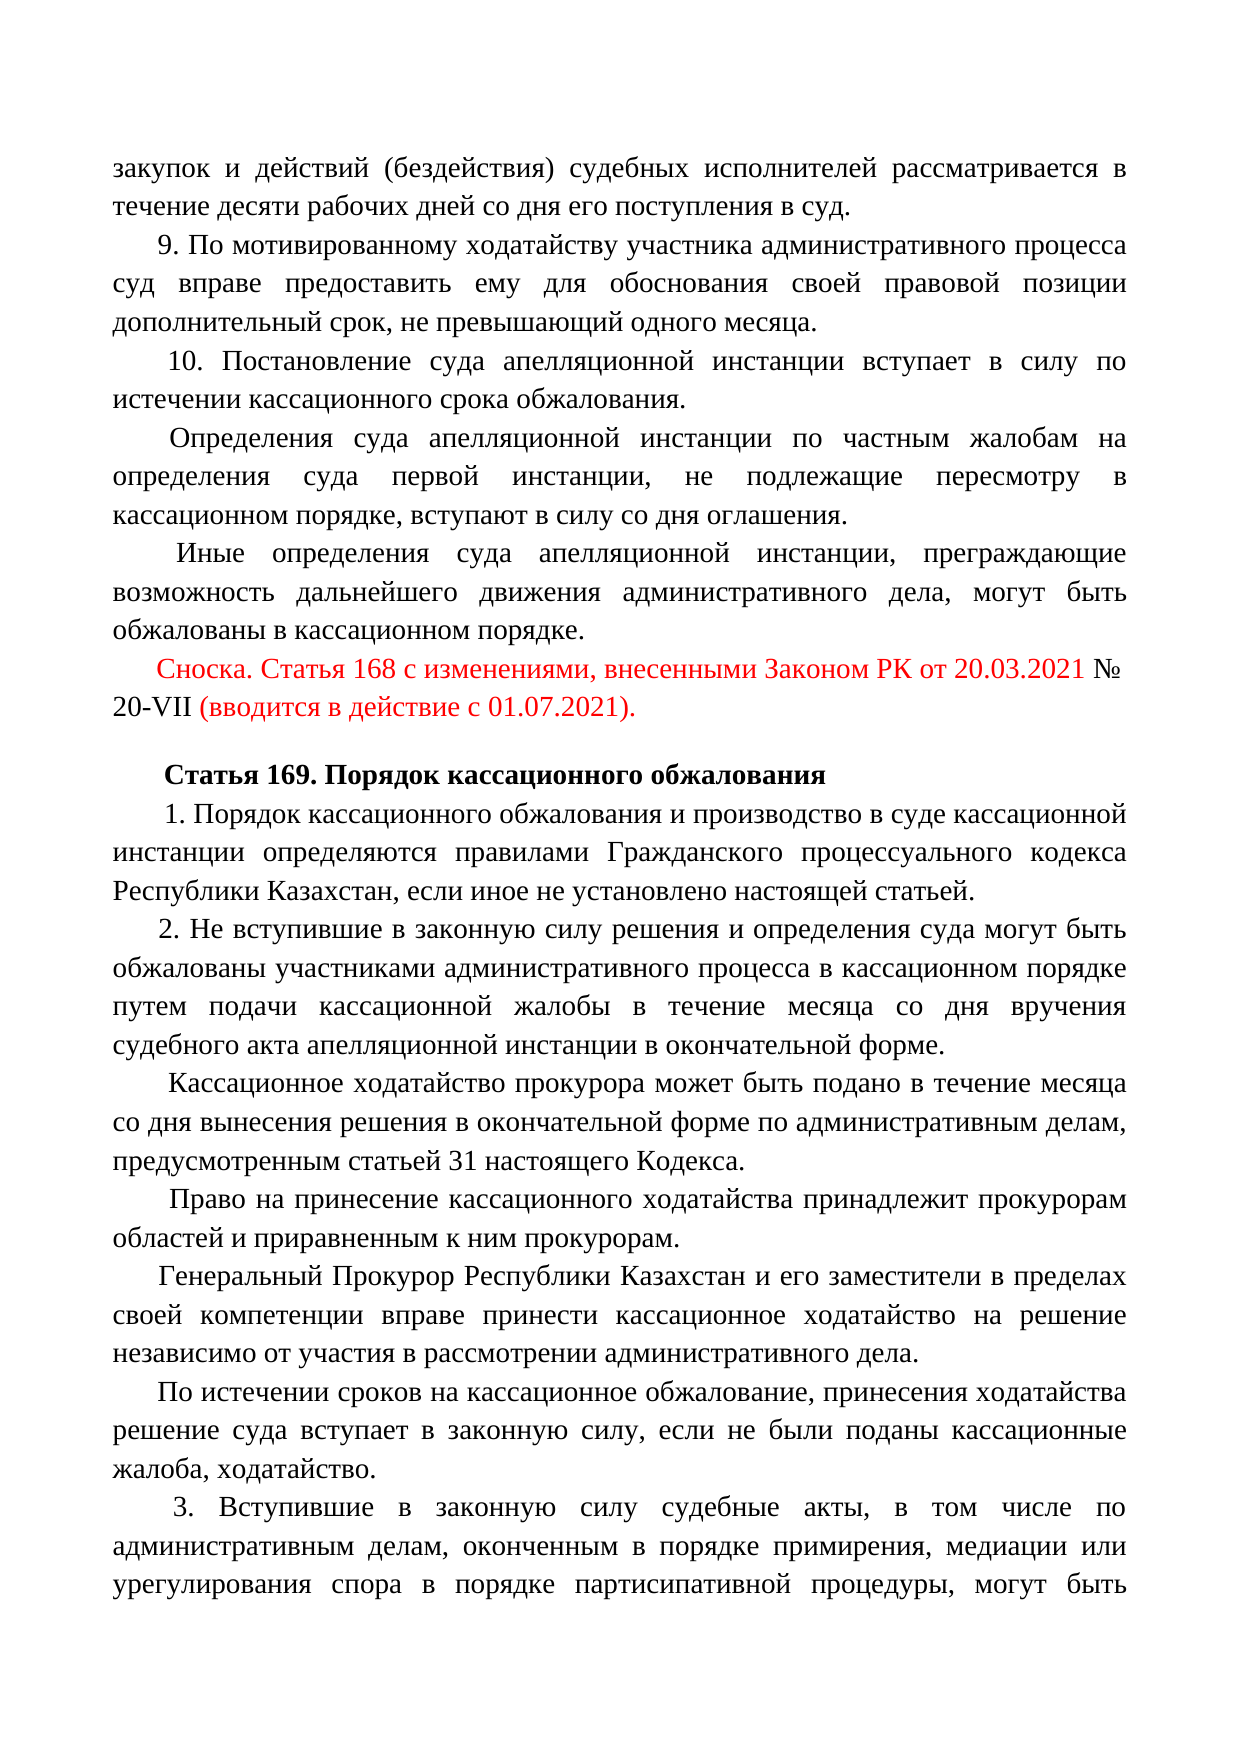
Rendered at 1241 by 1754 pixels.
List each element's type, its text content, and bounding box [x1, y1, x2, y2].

text Статья 169. Порядок кассационного обжалования [112, 757, 1128, 791]
text 9. По мотивированному ходатайству участника административного процесса суд вправе предоставить ему для обоснования своей правовой позиции дополнительный срок, не превышающий одного месяца. [112, 227, 1128, 338]
text Иные определения суда апелляционной инстанции, преграждающие возможность дальнейшего движения административного дела, могут быть обжалованы в кассационном порядке. [112, 535, 1128, 646]
text Определения суда апелляционной инстанции по частным жалобам на определения суда первой инстанции, не подлежащие пересмотру в кассационном порядке, вступают в силу со дня оглашения. [112, 420, 1128, 530]
text По истечении сроков на кассационное обжалование, принесения ходатайства решение суда вступает в законную силу, если не были поданы кассационные жалоба, ходатайство. [112, 1374, 1128, 1484]
text Генеральный Прокурор Республики Казахстан и его заместители в пределах своей компетенции вправе принести кассационное ходатайство на решение независимо от участия в рассмотрении административного дела. [112, 1258, 1128, 1369]
text 2. Не вступившие в законную силу решения и определения суда могут быть обжалованы участниками административного процесса в кассационном порядке путем подачи кассационной жалобы в течение месяца со дня вручения судебного акта апелляционной инстанции в окончательной форме. [112, 911, 1128, 1061]
text Право на принесение кассационного ходатайства принадлежит прокурорам областей и приравненным к ним прокурорам. [112, 1181, 1128, 1253]
text 10. Постановление суда апелляционной инстанции вступает в силу по истечении кассационного срока обжалования. [112, 343, 1128, 415]
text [112, 1489, 1128, 1600]
text 1. Порядок кассационного обжалования и производство в суде кассационной инстанции определяются правилами Гражданского процессуального кодекса Республики Казахстан, если иное не установлено настоящей статьей. [112, 796, 1128, 906]
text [112, 150, 1128, 222]
text Кассационное ходатайство прокурора может быть подано в течение месяца со дня вынесения решения в окончательной форме по административным делам, предусмотренным статьей 31 настоящего Кодекса. [112, 1066, 1128, 1176]
text Сноска. Статья 168 с изменениями, внесенными Законом РК от 20.03.2021 № 20-VII (вводится в действие с 01.07.2021). [112, 651, 1128, 753]
